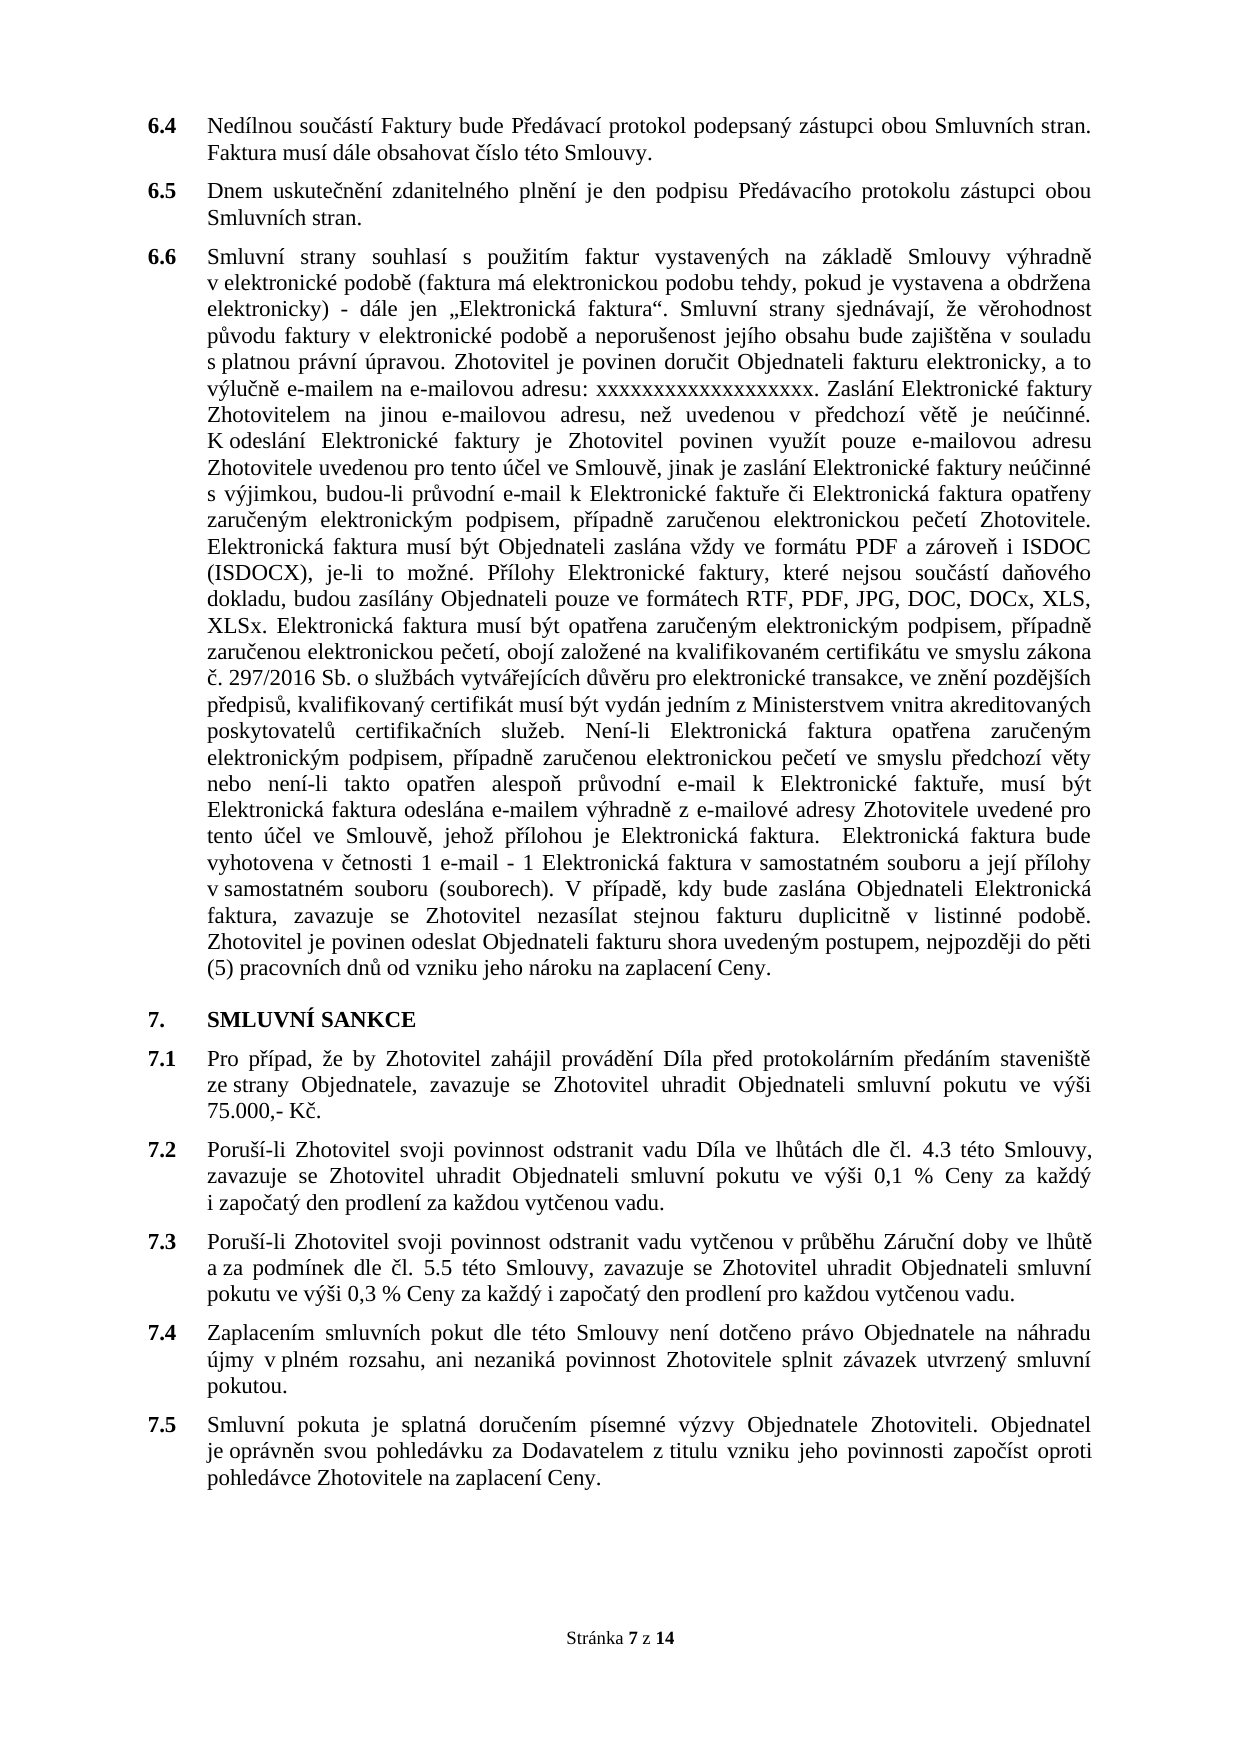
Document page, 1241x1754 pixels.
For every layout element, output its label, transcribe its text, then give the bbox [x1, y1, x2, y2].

subtitle Smluvní SANKCE [148, 1006, 1092, 1032]
text Poruší-li Zhotovitel svoji povinnost odstranit vadu vytčenou v průběhu Záruční doby ve lhůtě a za podmínek dle čl. 5.5 této Smlouvy, zavazuje se Zhotovitel uhradit Objednateli smluvní pokutu ve výši 0,3 % Ceny za každý i započatý den prodlení pro každou vytčenou vadu. [148, 1228, 1092, 1307]
text Smluvní strany souhlasí s použitím faktur vystavených na základě Smlouvy výhradně v elektronické podobě (faktura má elektronickou podobu tehdy, pokud je vystavena a obdržena elektronicky) - dále jen „Elektronická faktura“. Smluvní strany sjednávají, že věrohodnost původu faktury v elektronické podobě a neporušenost jejího obsahu bude zajištěna v souladu s platnou právní úpravou. Zhotovitel je povinen doručit Objednateli fakturu elektronicky, a to výlučně e-mailem na e-mailovou adresu: xxxxxxxxxxxxxxxxxxx. Zaslání Elektronické faktury Zhotovitelem na jinou e-mailovou adresu, než uvedenou v předchozí větě je neúčinné. K odeslání Elektronické faktury je Zhotovitel povinen využít pouze e-mailovou adresu Zhotovitele uvedenou pro tento účel ve Smlouvě, jinak je zaslání Elektronické faktury neúčinné s výjimkou, budou-li průvodní e-mail k Elektronické faktuře či Elektronická faktura opatřeny zaručeným elektronickým podpisem, případně zaručenou elektronickou pečetí Zhotovitele. Elektronická faktura musí být Objednateli zaslána vždy ve formátu PDF a zároveň i ISDOC (ISDOCX), je-li to možné. Přílohy Elektronické faktury, které nejsou součástí daňového dokladu, budou zasílány Objednateli pouze ve formátech RTF, PDF, JPG, DOC, DOCx, XLS, XLSx. Elektronická faktura musí být opatřena zaručeným elektronickým podpisem, případně zaručenou elektronickou pečetí, obojí založené na kvalifikovaném certifikátu ve smyslu zákona č. 297/2016 Sb. o službách vytvářejících důvěru pro elektronické transakce, ve znění pozdějších předpisů, kvalifikovaný certifikát musí být vydán jedním z Ministerstvem vnitra akreditovaných poskytovatelů certifikačních služeb. Není-li Elektronická faktura opatřena zaručeným elektronickým podpisem, případně zaručenou elektronickou pečetí ve smyslu předchozí věty nebo není-li takto opatřen alespoň průvodní e-mail k Elektronické faktuře, musí být Elektronická faktura odeslána e-mailem výhradně z e-mailové adresy Zhotovitele uvedené pro tento účel ve Smlouvě, jehož přílohou je Elektronická faktura. Elektronická faktura bude vyhotovena v četnosti 1 e-mail - 1 Elektronická faktura v samostatném souboru a její přílohy v samostatném souboru (souborech). V případě, kdy bude zaslána Objednateli Elektronická faktura, zavazuje se Zhotovitel nezasílat stejnou fakturu duplicitně v listinné podobě. Zhotovitel je povinen odeslat Objednateli fakturu shora uvedeným postupem, nejpozději do pěti (5) pracovních dnů od vzniku jeho nároku na zaplacení Ceny. [148, 243, 1092, 981]
text Smluvní pokuta je splatná doručením písemné výzvy Objednatele Zhotoviteli. Objednatel je oprávněn svou pohledávku za Dodavatelem z titulu vzniku jeho povinnosti započíst oproti pohledávce Zhotovitele na zaplacení Ceny. [148, 1411, 1092, 1490]
text Poruší-li Zhotovitel svoji povinnost odstranit vadu Díla ve lhůtách dle čl. 4.3 této Smlouvy, zavazuje se Zhotovitel uhradit Objednateli smluvní pokutu ve výši 0,1 % Ceny za každý i započatý den prodlení za každou vytčenou vadu. [148, 1136, 1092, 1215]
text Dnem uskutečnění zdanitelného plnění je den podpisu Předávacího protokolu zástupci obou Smluvních stran. [148, 178, 1092, 230]
text Nedílnou součástí Faktury bude Předávací protokol podepsaný zástupci obou Smluvních stran. Faktura musí dále obsahovat číslo této Smlouvy. [148, 112, 1092, 165]
text Pro případ, že by Zhotovitel zahájil provádění Díla před protokolárním předáním staveniště ze strany Objednatele, zavazuje se Zhotovitel uhradit Objednateli smluvní pokutu ve výši 75.000,- Kč. [148, 1044, 1092, 1124]
text Zaplacením smluvních pokut dle této Smlouvy není dotčeno právo Objednatele na náhradu újmy v plném rozsahu, ani nezaniká povinnost Zhotovitele splnit závazek utvrzený smluvní pokutou. [148, 1319, 1092, 1398]
